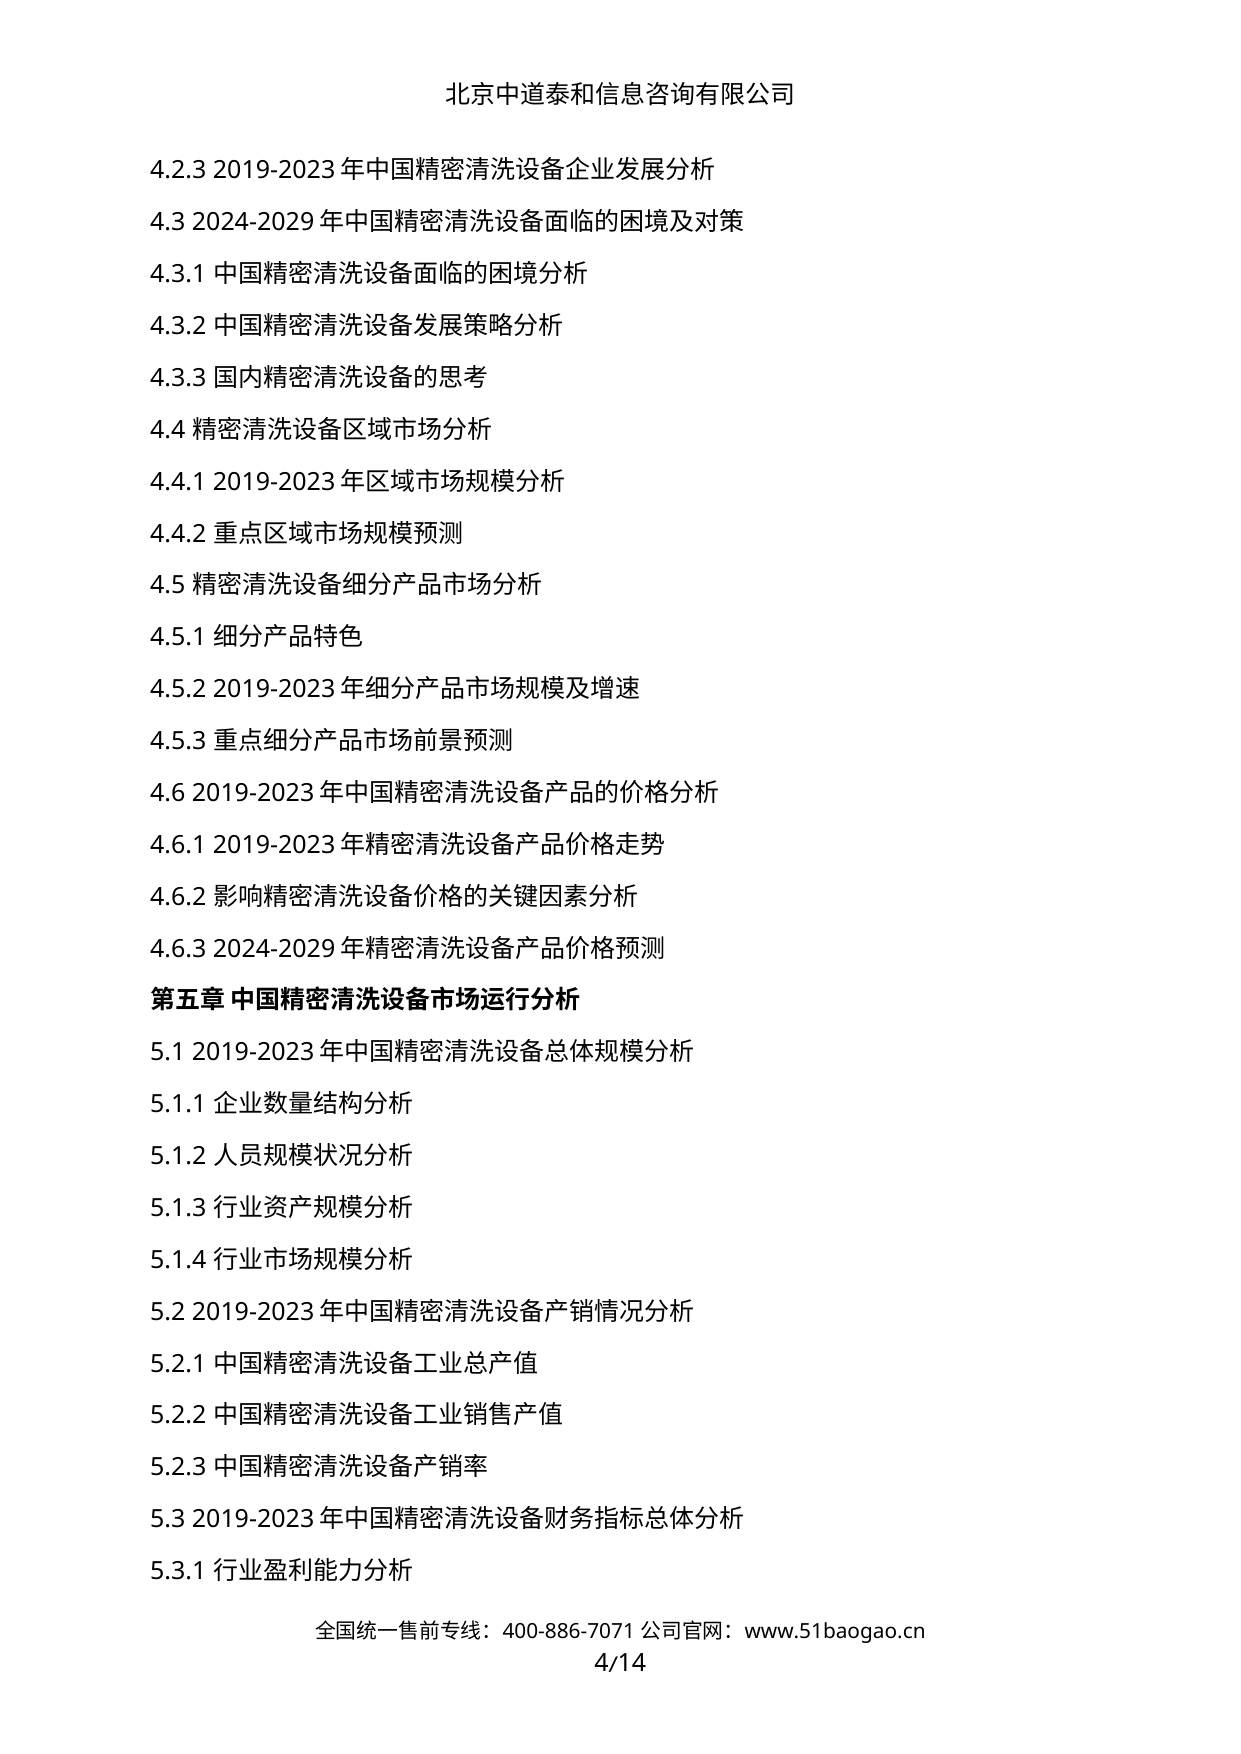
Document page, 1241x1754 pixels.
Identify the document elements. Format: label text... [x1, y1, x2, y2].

text 4.6.2 影响精密清洗设备价格的关键因素分析 [150, 876, 1090, 912]
text 5.2.1 中国精密清洗设备工业总产值 [150, 1343, 1090, 1379]
text 5.3 2019-2023年中国精密清洗设备财务指标总体分析 [150, 1499, 1090, 1535]
text 5.2.3 中国精密清洗设备产销率 [150, 1447, 1090, 1483]
text 4.6 2019-2023年中国精密清洗设备产品的价格分析 [150, 772, 1090, 809]
text 4.5 精密清洗设备细分产品市场分析 [150, 565, 1090, 601]
text 4.4.2 重点区域市场规模预测 [150, 513, 1090, 549]
text 5.1.1 企业数量结构分析 [150, 1084, 1090, 1120]
text 第五章 中国精密清洗设备市场运行分析 [150, 980, 1090, 1016]
text 5.1.3 行业资产规模分析 [150, 1187, 1090, 1224]
text 5.1.4 行业市场规模分析 [150, 1239, 1090, 1276]
text 5.1.2 人员规模状况分析 [150, 1136, 1090, 1172]
text 4.5.1 细分产品特色 [150, 617, 1090, 653]
text 4.6.3 2024-2029年精密清洗设备产品价格预测 [150, 928, 1090, 964]
text 4.3.3 国内精密清洗设备的思考 [150, 357, 1090, 394]
text 4.3.2 中国精密清洗设备发展策略分析 [150, 306, 1090, 342]
text 4.2.3 2019-2023年中国精密清洗设备企业发展分析 [150, 150, 1090, 186]
text 5.2.2 中国精密清洗设备工业销售产值 [150, 1395, 1090, 1431]
text 5.3.1 行业盈利能力分析 [150, 1551, 1090, 1587]
text 4.5.3 重点细分产品市场前景预测 [150, 721, 1090, 757]
text 4.4.1 2019-2023年区域市场规模分析 [150, 461, 1090, 497]
text 5.1 2019-2023年中国精密清洗设备总体规模分析 [150, 1032, 1090, 1068]
text 4.6.1 2019-2023年精密清洗设备产品价格走势 [150, 824, 1090, 861]
text 4.5.2 2019-2023年细分产品市场规模及增速 [150, 669, 1090, 705]
text 4.3.1 中国精密清洗设备面临的困境分析 [150, 254, 1090, 290]
text 4.3 2024-2029年中国精密清洗设备面临的困境及对策 [150, 202, 1090, 238]
text 5.2 2019-2023年中国精密清洗设备产销情况分析 [150, 1291, 1090, 1327]
text 4.4 精密清洗设备区域市场分析 [150, 409, 1090, 446]
